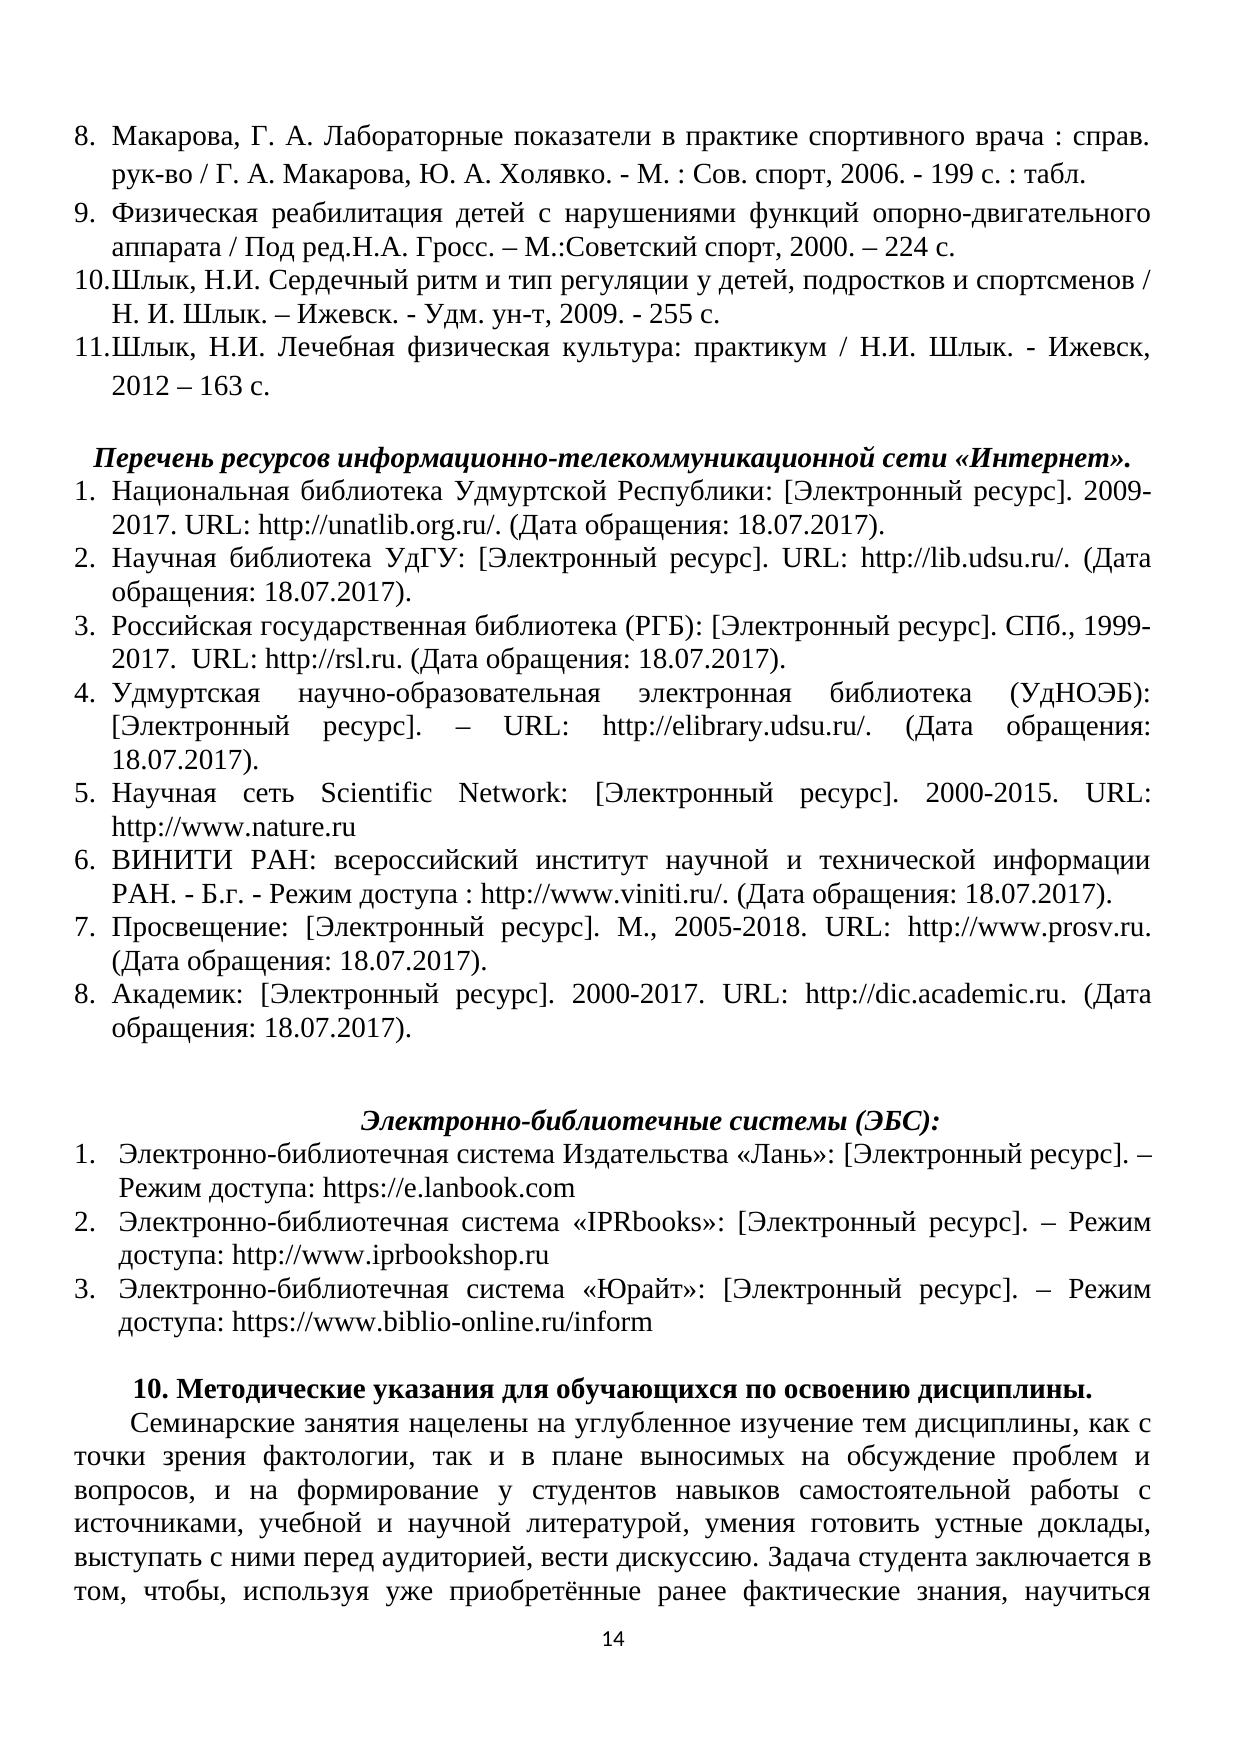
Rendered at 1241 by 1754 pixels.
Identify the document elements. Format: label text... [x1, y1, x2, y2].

list Физическая реабилитация детей с нарушениями функций опорно-двигательного аппарата / Под ред.Н.А. Гросс. – М.:Советский спорт, 2000. – 224 с. [74, 195, 1152, 262]
list Научная библиотека УдГУ: [Электронный ресурс]. URL: http://lib.udsu.ru/. (Дата обращения: 18.07.2017). [74, 541, 1152, 608]
list Электронно-библиотечная система Издательства «Лань»: [Электронный ресурс]. – Режим доступа: https://e.lanbook.com [74, 1137, 1152, 1204]
list Макарова, Г. А. Лабораторные показатели в практике спортивного врача : справ. рук-во / Г. А. Макарова, Ю. А. Холявко. - М. : Сов. спорт, 2006. - 199 с. : табл. [74, 118, 1152, 190]
list Академик: [Электронный ресурс]. 2000-2017. URL: http://dic.academic.ru. (Дата обращения: 18.07.2017). [74, 977, 1152, 1044]
list Электронно-библиотечная система «Юрайт»: [Электронный ресурс]. – Режим доступа: https://www.biblio-online.ru/inform [74, 1271, 1152, 1338]
list Просвещение: [Электронный ресурс]. М., 2005-2018. URL: http://www.prosv.ru. (Дата обращения: 18.07.2017). [74, 909, 1152, 977]
list Научная сеть Scientific Network: [Электронный ресурс]. 2000-2015. URL: http://www.nature.ru [74, 775, 1152, 842]
list ВИНИТИ РАН: всероссийский институт научной и технической информации РАН. - Б.г. - Режим доступа : http://www.viniti.ru/. (Дата обращения: 18.07.2017). [74, 842, 1152, 909]
list Шлык, Н.И. Лечебная физическая культура: практикум / Н.И. Шлык. - Ижевск, 2012 – 163 с. [74, 329, 1152, 401]
list Удмуртская научно-образовательная электронная библиотека (УдНОЭБ): [Электронный ресурс]. – URL: http://elibrary.udsu.ru/. (Дата обращения: 18.07.2017). [74, 675, 1152, 775]
subtitle Перечень ресурсов информационно-телекоммуникационной сети «Интернет». [74, 440, 1152, 473]
list Национальная библиотека Удмуртской Республики: [Электронный ресурс]. 2009-2017. URL: http://unatlib.org.ru/. (Дата обращения: 18.07.2017). [74, 473, 1152, 541]
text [74, 1405, 1152, 1606]
list Шлык, Н.И. Сердечный ритм и тип регуляции у детей, подростков и спортсменов / Н. И. Шлык. – Ижевск. - Удм. ун-т, 2009. - 255 с. [74, 262, 1152, 329]
list Электронно-библиотечная система «IPRbooks»: [Электронный ресурс]. – Режим доступа: http://www.iprbookshop.ru [74, 1204, 1152, 1271]
list Российская государственная библиотека (РГБ): [Электронный ресурс]. СПб., 1999-2017. URL: http://rsl.ru. (Дата обращения: 18.07.2017). [74, 608, 1152, 675]
list Электронно-библиотечные системы (ЭБС): [150, 1103, 1152, 1137]
subtitle 10. Методические указания для обучающихся по освоению дисциплины. [74, 1371, 1152, 1405]
